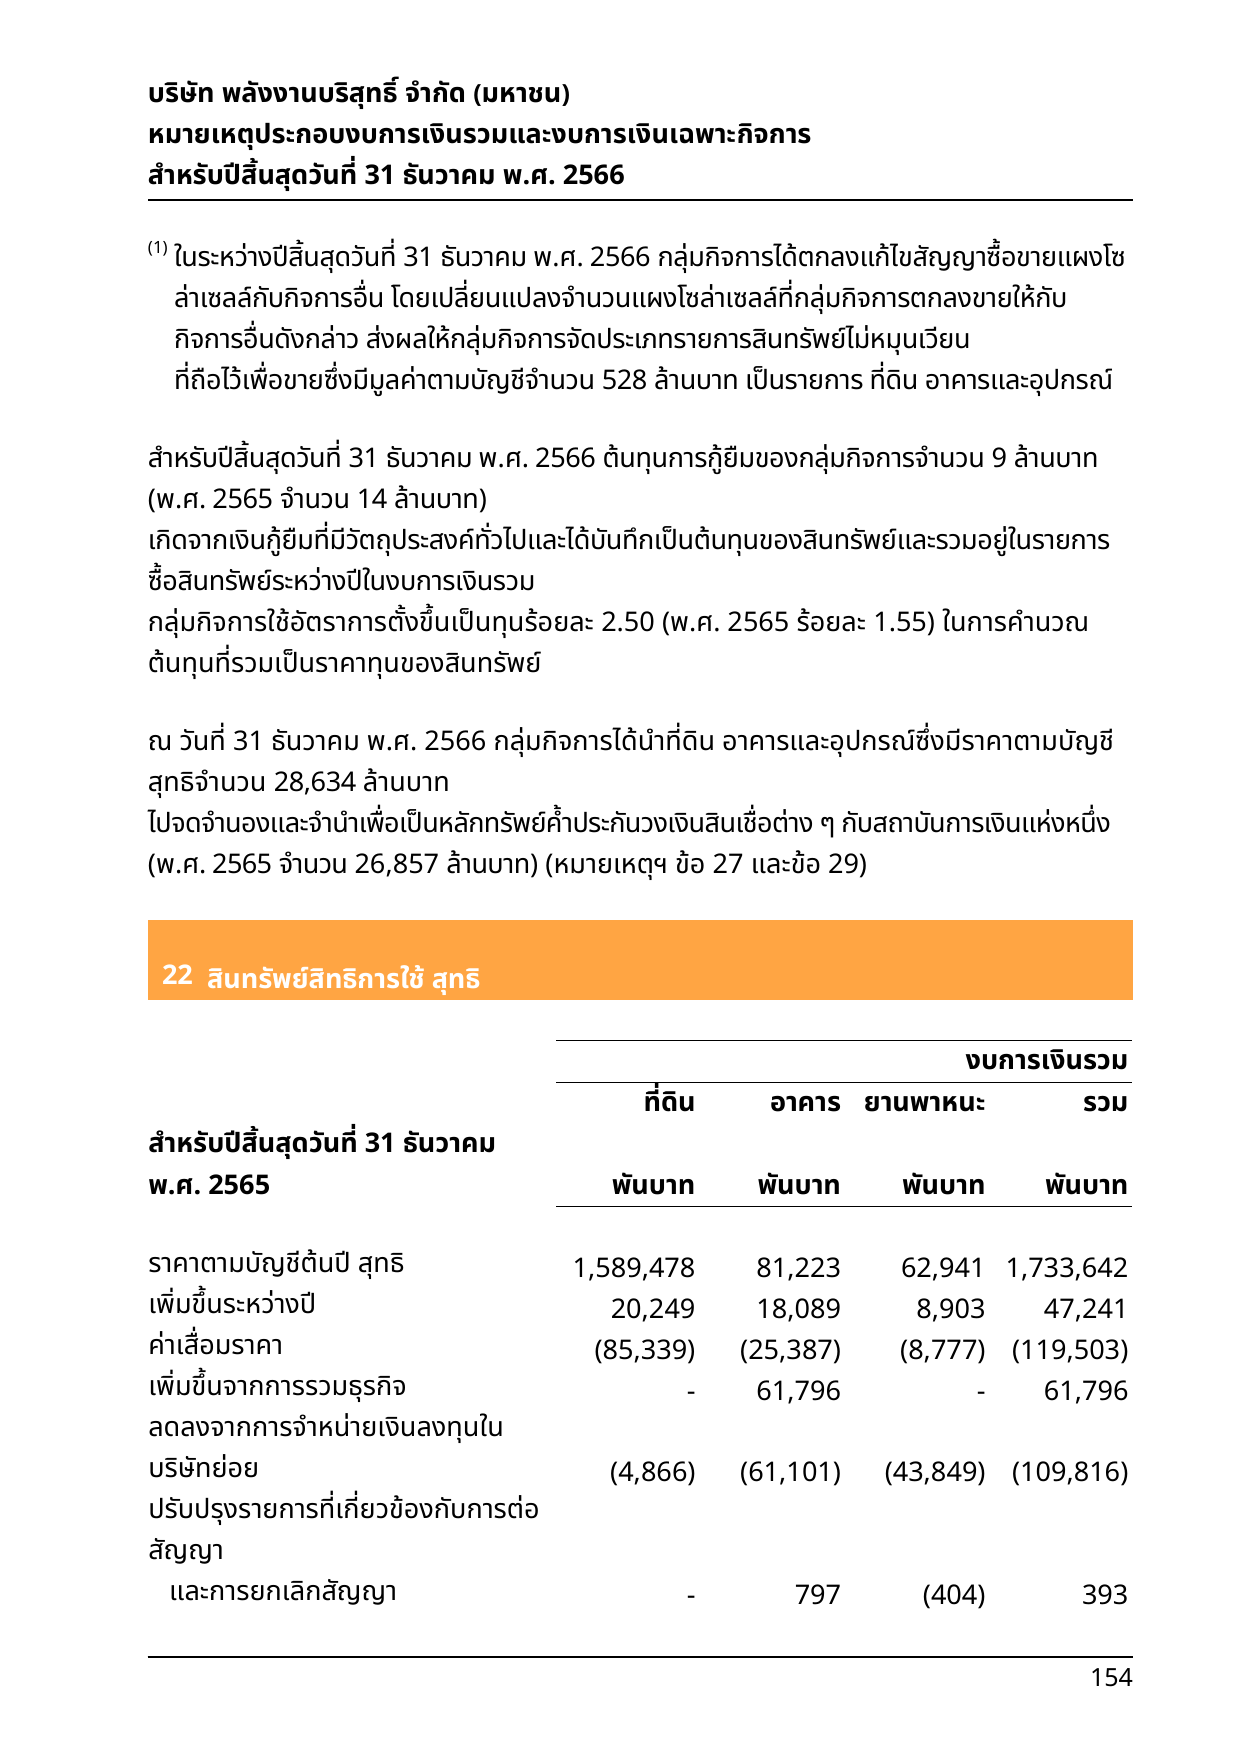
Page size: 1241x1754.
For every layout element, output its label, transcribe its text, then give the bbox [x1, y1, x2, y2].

text (1) ในระหว่างปีสิ้นสุดวันที่ 31 ธันวาคม พ.ศ. 2566 กลุ่มกิจการได้ตกลงแก้ไขสัญญาซื้อขายแผงโซล่าเซลล์กับกิจการอื่น โดยเปลี่ยนแปลงจำนวนแผงโซล่าเซลล์ที่กลุ่มกิจการตกลงขายให้กับกิจการอื่นดังกล่าว ส่งผลให้กลุ่มกิจการจัดประเภทรายการสินทรัพย์ไม่หมุนเวียน ที่ถือไว้เพื่อขายซึ่งมีมูลค่าตามบัญชีจำนวน 528 ล้านบาท เป็นรายการ ที่ดิน อาคารและอุปกรณ์ [148, 235, 1133, 401]
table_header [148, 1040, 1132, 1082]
text สำหรับปีสิ้นสุดวันที่ 31 ธันวาคม พ.ศ. 2566 ต้นทุนการกู้ยืมของกลุ่มกิจการจำนวน 9 ล้านบาท (พ.ศ. 2565 จำนวน 14 ล้านบาท) เกิดจากเงินกู้ยืมที่มีวัตถุประสงค์ทั่วไปและได้บันทึกเป็นต้นทุนของสินทรัพย์และรวมอยู่ในรายการซื้อสินทรัพย์ระหว่างปีในงบการเงินรวม กลุ่มกิจการใช้อัตราการตั้งขึ้นเป็นทุนร้อยละ 2.50 (พ.ศ. 2565 ร้อยละ 1.55) ในการคำนวณต้นทุนที่รวมเป็นราคาทุนของสินทรัพย์ [148, 438, 1133, 684]
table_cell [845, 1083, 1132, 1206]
text ณ วันที่ 31 ธันวาคม พ.ศ. 2566 กลุ่มกิจการได้นำที่ดิน อาคารและอุปกรณ์ซึ่งมีราคาตามบัญชีสุทธิจำนวน 28,634 ล้านบาท ไปจดจำนองและจำนำเพื่อเป็นหลักทรัพย์ค้ำประกันวงเงินสินเชื่อต่าง ๆ กับสถาบันการเงินแห่งหนึ่ง (พ.ศ. 2565 จำนวน 26,857 ล้านบาท) (หมายเหตุฯ ข้อ 27 และข้อ 29) [148, 721, 1133, 886]
text 22 สินทรัพย์สิทธิการใช้ สุทธิ [148, 920, 1133, 1000]
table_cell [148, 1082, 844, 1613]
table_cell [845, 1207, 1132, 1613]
